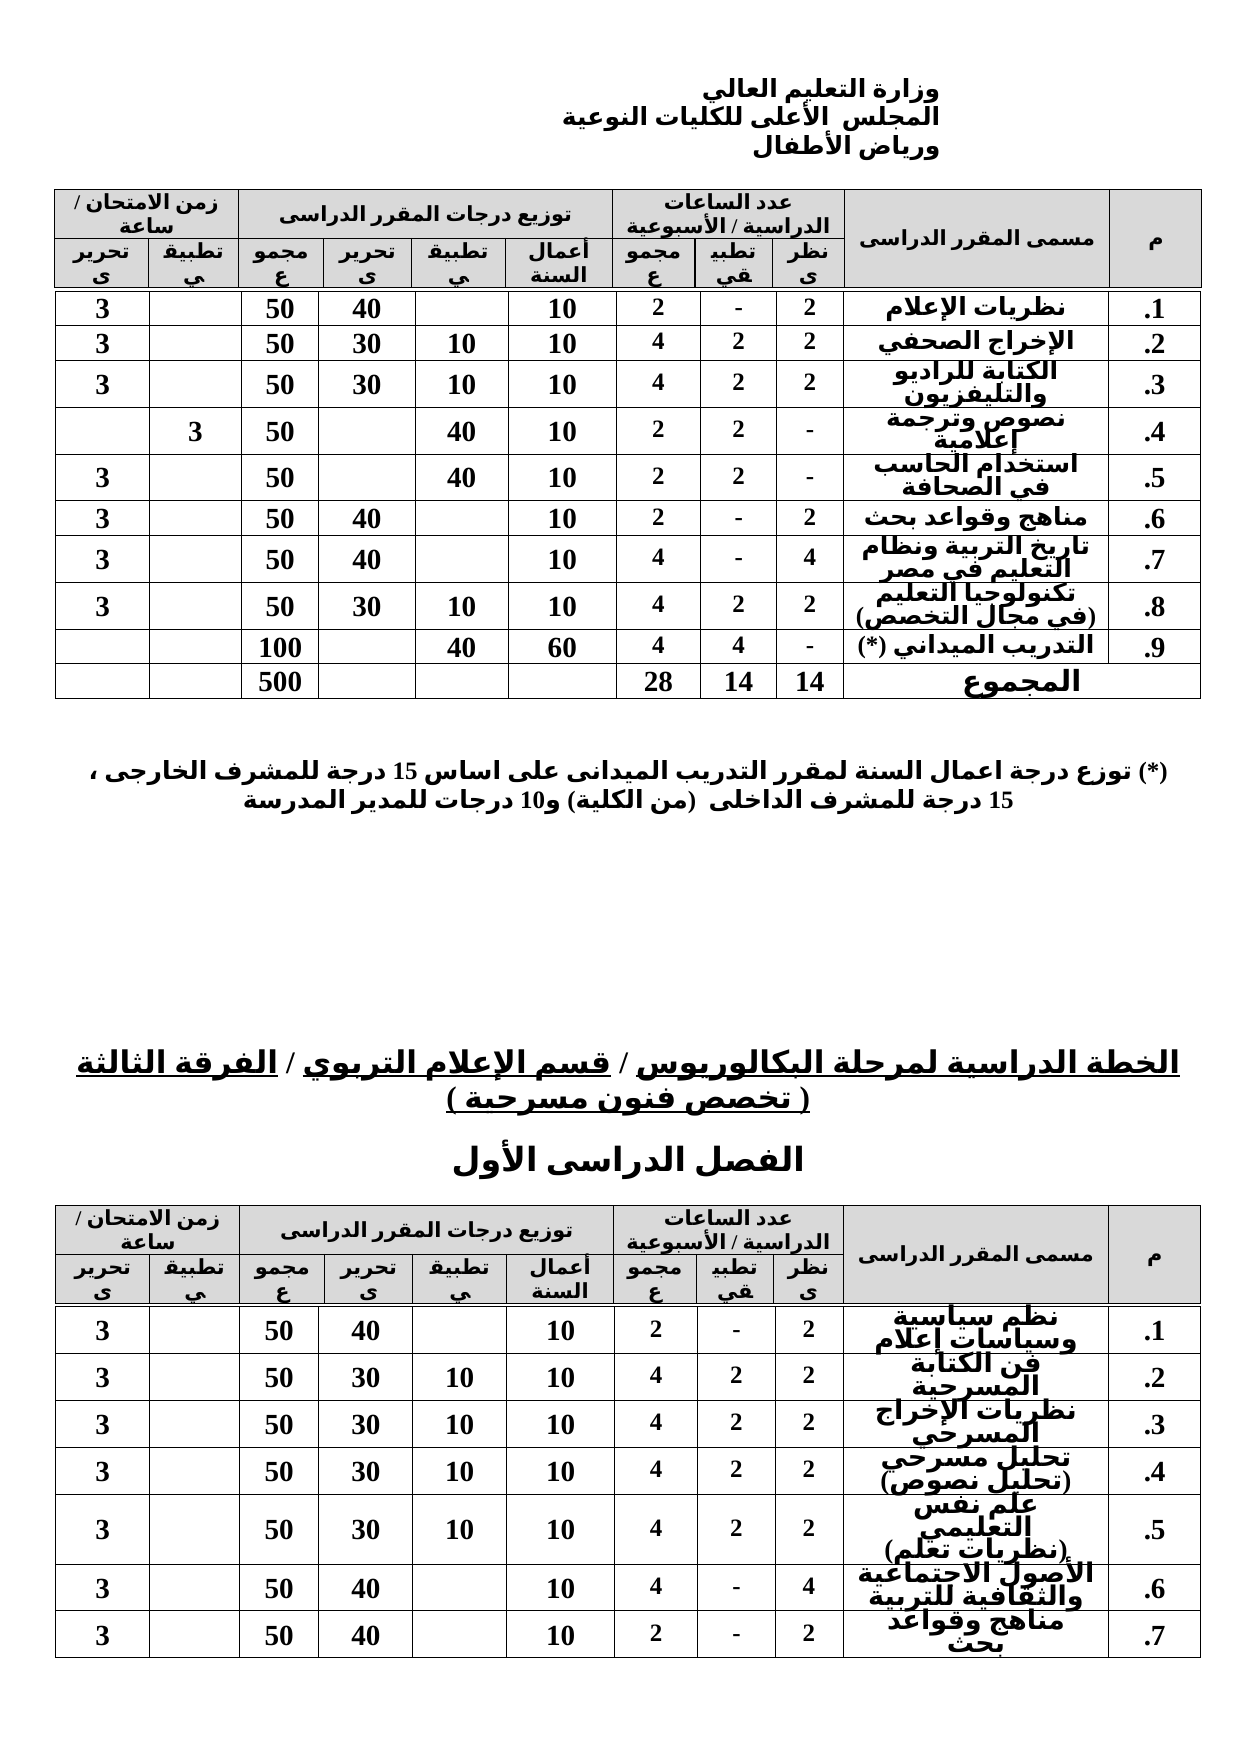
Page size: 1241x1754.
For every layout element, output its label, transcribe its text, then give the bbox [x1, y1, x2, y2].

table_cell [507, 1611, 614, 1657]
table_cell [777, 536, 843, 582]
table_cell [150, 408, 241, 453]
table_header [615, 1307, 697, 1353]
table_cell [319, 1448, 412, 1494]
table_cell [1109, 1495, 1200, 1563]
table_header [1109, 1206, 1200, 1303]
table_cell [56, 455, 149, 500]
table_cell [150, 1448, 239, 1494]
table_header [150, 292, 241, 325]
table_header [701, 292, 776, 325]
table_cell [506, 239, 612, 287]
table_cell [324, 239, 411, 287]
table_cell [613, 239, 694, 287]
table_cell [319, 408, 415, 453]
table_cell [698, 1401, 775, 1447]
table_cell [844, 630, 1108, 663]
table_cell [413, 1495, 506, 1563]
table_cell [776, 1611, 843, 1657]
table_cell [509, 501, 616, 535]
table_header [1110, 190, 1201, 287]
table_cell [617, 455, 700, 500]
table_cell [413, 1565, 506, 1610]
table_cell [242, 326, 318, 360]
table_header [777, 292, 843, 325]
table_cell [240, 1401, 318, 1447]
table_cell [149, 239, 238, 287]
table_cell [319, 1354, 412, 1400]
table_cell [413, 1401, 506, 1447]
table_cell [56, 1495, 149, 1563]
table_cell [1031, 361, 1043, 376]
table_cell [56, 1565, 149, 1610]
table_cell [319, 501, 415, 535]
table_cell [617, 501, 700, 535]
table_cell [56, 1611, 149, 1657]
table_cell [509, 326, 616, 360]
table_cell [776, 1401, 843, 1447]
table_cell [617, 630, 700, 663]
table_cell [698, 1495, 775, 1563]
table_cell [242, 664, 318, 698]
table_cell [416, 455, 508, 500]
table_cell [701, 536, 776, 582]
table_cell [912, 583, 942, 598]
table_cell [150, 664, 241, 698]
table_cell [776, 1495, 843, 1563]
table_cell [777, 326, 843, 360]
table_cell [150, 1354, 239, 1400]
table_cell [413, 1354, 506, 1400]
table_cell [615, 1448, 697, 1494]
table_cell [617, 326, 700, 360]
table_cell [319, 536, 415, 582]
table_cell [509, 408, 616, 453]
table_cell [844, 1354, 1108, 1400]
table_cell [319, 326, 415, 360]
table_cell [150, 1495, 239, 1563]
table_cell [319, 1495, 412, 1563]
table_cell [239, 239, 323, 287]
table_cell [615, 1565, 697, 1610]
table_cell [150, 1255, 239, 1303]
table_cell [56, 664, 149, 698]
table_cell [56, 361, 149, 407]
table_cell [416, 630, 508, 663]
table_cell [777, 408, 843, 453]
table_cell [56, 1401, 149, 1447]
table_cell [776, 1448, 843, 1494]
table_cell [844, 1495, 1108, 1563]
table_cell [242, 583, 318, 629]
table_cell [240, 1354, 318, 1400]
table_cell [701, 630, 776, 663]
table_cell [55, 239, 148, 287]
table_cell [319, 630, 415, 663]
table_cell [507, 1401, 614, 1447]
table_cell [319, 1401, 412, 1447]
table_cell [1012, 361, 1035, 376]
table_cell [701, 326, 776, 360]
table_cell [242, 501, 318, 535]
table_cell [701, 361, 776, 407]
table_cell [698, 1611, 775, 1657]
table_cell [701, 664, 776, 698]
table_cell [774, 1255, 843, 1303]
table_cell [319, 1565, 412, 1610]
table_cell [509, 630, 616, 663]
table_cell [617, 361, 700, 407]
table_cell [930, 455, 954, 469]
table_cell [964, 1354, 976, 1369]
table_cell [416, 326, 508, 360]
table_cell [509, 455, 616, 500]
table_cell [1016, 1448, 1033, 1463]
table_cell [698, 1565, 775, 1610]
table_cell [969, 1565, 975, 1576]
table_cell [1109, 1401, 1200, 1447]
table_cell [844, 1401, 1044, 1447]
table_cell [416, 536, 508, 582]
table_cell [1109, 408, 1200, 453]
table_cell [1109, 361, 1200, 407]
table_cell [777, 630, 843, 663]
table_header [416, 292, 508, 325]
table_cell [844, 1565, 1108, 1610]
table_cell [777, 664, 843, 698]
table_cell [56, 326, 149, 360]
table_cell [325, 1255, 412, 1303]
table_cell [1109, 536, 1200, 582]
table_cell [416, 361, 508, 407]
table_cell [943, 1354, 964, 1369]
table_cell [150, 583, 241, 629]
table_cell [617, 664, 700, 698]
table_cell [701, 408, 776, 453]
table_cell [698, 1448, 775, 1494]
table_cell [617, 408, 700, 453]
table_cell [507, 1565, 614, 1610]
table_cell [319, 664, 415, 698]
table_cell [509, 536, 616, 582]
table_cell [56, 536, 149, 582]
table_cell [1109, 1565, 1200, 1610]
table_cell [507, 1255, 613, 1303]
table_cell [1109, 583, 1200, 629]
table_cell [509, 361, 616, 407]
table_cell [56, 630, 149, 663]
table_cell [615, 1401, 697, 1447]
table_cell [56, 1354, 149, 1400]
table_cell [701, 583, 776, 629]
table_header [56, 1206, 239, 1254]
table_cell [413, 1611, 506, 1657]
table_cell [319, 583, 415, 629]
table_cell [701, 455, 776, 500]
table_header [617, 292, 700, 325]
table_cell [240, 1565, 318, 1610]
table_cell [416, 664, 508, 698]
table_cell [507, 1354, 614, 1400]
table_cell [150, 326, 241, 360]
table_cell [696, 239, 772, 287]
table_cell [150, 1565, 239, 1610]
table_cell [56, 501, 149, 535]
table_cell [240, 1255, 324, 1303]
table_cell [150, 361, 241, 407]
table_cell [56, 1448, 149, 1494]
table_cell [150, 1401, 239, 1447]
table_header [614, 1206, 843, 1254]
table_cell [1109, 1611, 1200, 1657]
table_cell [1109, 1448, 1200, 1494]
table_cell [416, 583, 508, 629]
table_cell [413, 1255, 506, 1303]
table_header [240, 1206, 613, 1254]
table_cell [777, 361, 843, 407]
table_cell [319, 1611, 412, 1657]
text ( تخصص فنون مسرحية ) [75, 1080, 1181, 1116]
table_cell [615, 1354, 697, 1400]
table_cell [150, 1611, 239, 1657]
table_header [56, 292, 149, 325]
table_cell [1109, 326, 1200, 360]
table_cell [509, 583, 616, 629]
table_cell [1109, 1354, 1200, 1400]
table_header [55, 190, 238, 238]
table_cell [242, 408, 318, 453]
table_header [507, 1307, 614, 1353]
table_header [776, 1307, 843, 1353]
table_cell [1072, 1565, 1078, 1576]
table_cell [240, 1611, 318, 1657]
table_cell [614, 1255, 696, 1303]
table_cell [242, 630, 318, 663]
text الخطة الدراسية لمرحلة البكالوريوس / قسم الإعلام التربوي / الفرقة الثالثة [75, 1044, 1181, 1080]
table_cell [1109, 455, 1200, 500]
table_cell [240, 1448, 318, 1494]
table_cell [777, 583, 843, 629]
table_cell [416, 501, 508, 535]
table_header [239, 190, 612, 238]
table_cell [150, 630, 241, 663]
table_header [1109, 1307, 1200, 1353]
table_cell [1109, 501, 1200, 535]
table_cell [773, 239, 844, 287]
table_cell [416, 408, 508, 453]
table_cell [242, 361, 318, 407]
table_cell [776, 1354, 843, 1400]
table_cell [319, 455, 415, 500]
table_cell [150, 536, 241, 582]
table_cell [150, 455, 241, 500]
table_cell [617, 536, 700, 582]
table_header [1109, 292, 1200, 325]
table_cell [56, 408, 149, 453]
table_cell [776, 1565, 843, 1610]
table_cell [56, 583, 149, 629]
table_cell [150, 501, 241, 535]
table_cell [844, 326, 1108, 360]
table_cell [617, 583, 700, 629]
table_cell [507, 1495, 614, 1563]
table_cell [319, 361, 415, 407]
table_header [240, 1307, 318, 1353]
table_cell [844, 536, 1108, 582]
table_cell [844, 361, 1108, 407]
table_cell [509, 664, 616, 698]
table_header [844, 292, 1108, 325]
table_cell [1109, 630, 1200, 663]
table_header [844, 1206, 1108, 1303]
text (*) توزع درجة اعمال السنة لمقرر التدريب الميدانى على اساس 15 درجة للمشرف الخارجى ، 15 درجة للمشرف الداخلى (من الكلية) و10 درجات للمدير المدرسة [75, 756, 1181, 814]
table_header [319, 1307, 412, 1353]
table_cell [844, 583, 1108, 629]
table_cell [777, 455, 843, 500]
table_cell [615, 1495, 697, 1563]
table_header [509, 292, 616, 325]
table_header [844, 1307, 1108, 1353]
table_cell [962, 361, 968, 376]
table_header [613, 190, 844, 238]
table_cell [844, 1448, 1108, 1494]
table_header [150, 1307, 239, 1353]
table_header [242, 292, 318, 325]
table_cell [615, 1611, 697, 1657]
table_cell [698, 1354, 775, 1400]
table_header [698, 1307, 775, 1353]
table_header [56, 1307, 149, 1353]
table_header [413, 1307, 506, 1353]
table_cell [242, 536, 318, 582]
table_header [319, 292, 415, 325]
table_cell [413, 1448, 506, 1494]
text الفصل الدراسى الأول [75, 1140, 1181, 1178]
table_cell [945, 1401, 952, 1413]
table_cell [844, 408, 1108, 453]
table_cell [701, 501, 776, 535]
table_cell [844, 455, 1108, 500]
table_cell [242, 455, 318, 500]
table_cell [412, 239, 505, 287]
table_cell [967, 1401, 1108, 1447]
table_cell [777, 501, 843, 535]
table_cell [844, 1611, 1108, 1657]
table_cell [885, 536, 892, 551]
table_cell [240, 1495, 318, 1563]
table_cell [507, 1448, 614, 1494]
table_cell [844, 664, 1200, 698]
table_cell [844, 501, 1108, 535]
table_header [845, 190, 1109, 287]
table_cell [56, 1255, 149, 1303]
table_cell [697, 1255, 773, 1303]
